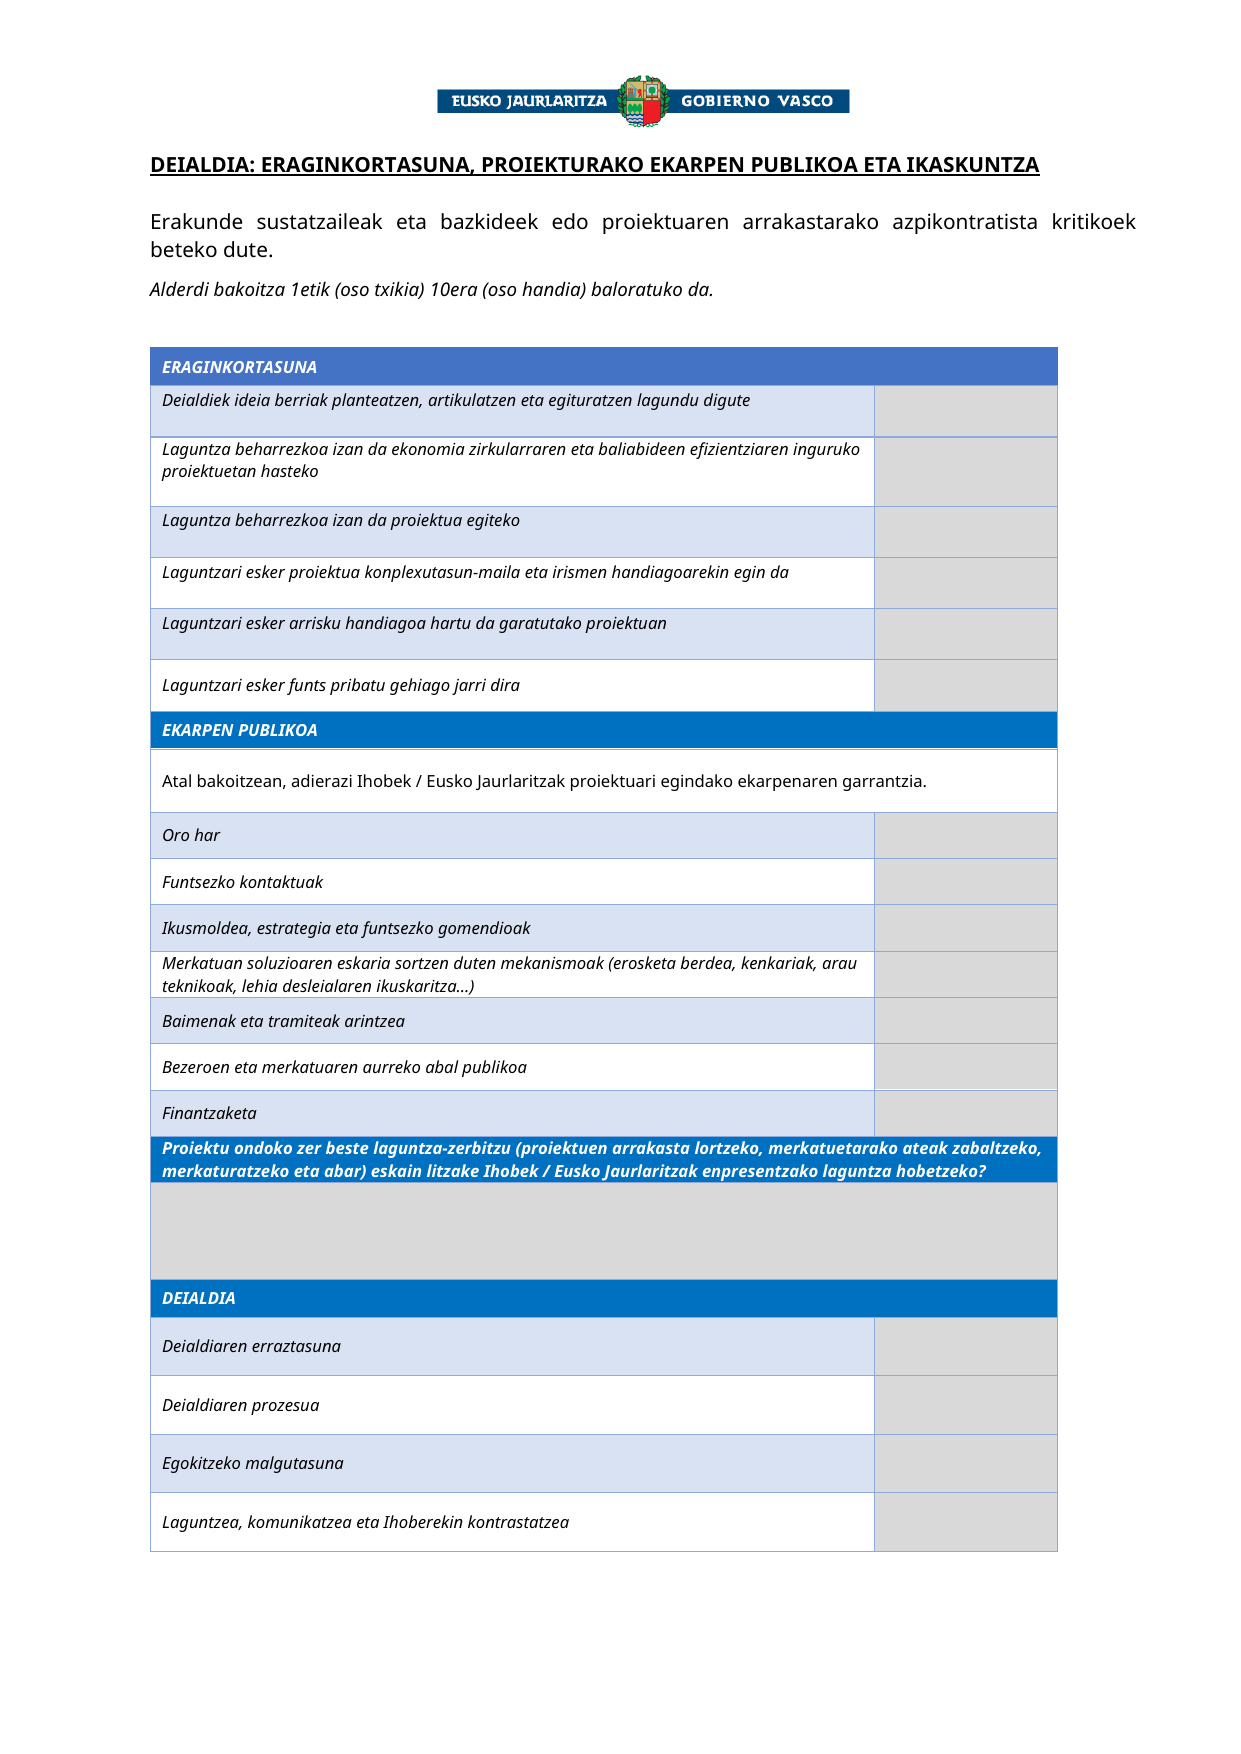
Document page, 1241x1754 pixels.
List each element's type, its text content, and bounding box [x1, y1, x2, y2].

table_cell [875, 859, 1057, 904]
table_cell [875, 905, 1057, 951]
table_cell Baimenak eta tramiteak arintzea [151, 998, 874, 1043]
table_cell Laguntzari esker arrisku handiagoa hartu da garatutako proiektuan [151, 609, 874, 659]
table_cell Laguntzea, komunikatzea eta Ihoberekin kontrastatzea [151, 1493, 874, 1551]
table_cell [875, 1493, 1057, 1551]
table_cell [875, 1435, 1057, 1492]
table_cell [875, 438, 1057, 506]
table_cell [875, 1318, 1057, 1375]
text Alderdi bakoitza 1etik (oso txikia) 10era (oso handia) baloratuko da. [150, 276, 1137, 302]
table_cell Egokitzeko malgutasuna [151, 1435, 874, 1492]
table_cell DEIALDIA [151, 1280, 1057, 1317]
table_cell [875, 1044, 1057, 1089]
table_cell [875, 507, 1057, 557]
table_cell [875, 1091, 1057, 1136]
table_cell Laguntzari esker proiektua konplexutasun-maila eta irismen handiagoarekin egin da [151, 558, 874, 608]
table_cell [875, 660, 1057, 711]
table_cell Oro har [151, 813, 874, 858]
table_cell EKARPEN PUBLIKOA [151, 712, 1057, 748]
table_cell Bezeroen eta merkatuaren aurreko abal publikoa [151, 1044, 874, 1089]
table_cell Proiektu ondoko zer beste laguntza-zerbitzu (proiektuen arrakasta lortzeko, merkatuetarako ateak zabaltzeko, merkaturatzeko eta abar) eskain litzake Ihobek / Eusko Jaurlaritzak enpresentzako laguntza hobetzeko? [151, 1137, 1057, 1182]
table_cell Funtsezko kontaktuak [151, 859, 874, 904]
table_cell Laguntza beharrezkoa izan da ekonomia zirkularraren eta baliabideen efizientziaren inguruko proiektuetan hasteko [151, 438, 874, 506]
table_cell Laguntza beharrezkoa izan da proiektua egiteko [151, 507, 874, 557]
table_cell Atal bakoitzean, adierazi Ihobek / Eusko Jaurlaritzak proiektuari egindako ekarpenaren garrantzia. [151, 750, 1057, 812]
table_header ERAGINKORTASUNA [151, 348, 874, 385]
table_cell [875, 609, 1057, 659]
table_cell Finantzaketa [151, 1091, 874, 1136]
table_cell Deialdiek ideia berriak planteatzen, artikulatzen eta egituratzen lagundu digute [151, 386, 874, 436]
table_cell Laguntzari esker funts pribatu gehiago jarri dira [151, 660, 874, 711]
table_cell [875, 558, 1057, 608]
table_cell [875, 813, 1057, 858]
table_cell [875, 952, 1057, 997]
table_cell [151, 1183, 1057, 1279]
text Erakunde sustatzaileak eta bazkideek edo proiektuaren arrakastarako azpikontratista kritikoek beteko dute. [150, 207, 1137, 264]
table_cell Ikusmoldea, estrategia eta funtsezko gomendioak [151, 905, 874, 951]
table_cell [875, 1376, 1057, 1434]
table_header [875, 348, 1057, 385]
table_cell Merkatuan soluzioaren eskaria sortzen duten mekanismoak (erosketa berdea, kenkariak, arau teknikoak, lehia desleialaren ikuskaritza…) [151, 952, 874, 997]
table_cell Deialdiaren erraztasuna [151, 1318, 874, 1375]
picture [436, 75, 851, 129]
text DEIALDIA: ERAGINKORTASUNA, PROIEKTURAKO EKARPEN PUBLIKOA ETA IKASKUNTZA [150, 150, 1137, 178]
table_cell [875, 998, 1057, 1043]
table_cell Deialdiaren prozesua [151, 1376, 874, 1434]
table_cell [875, 386, 1057, 436]
